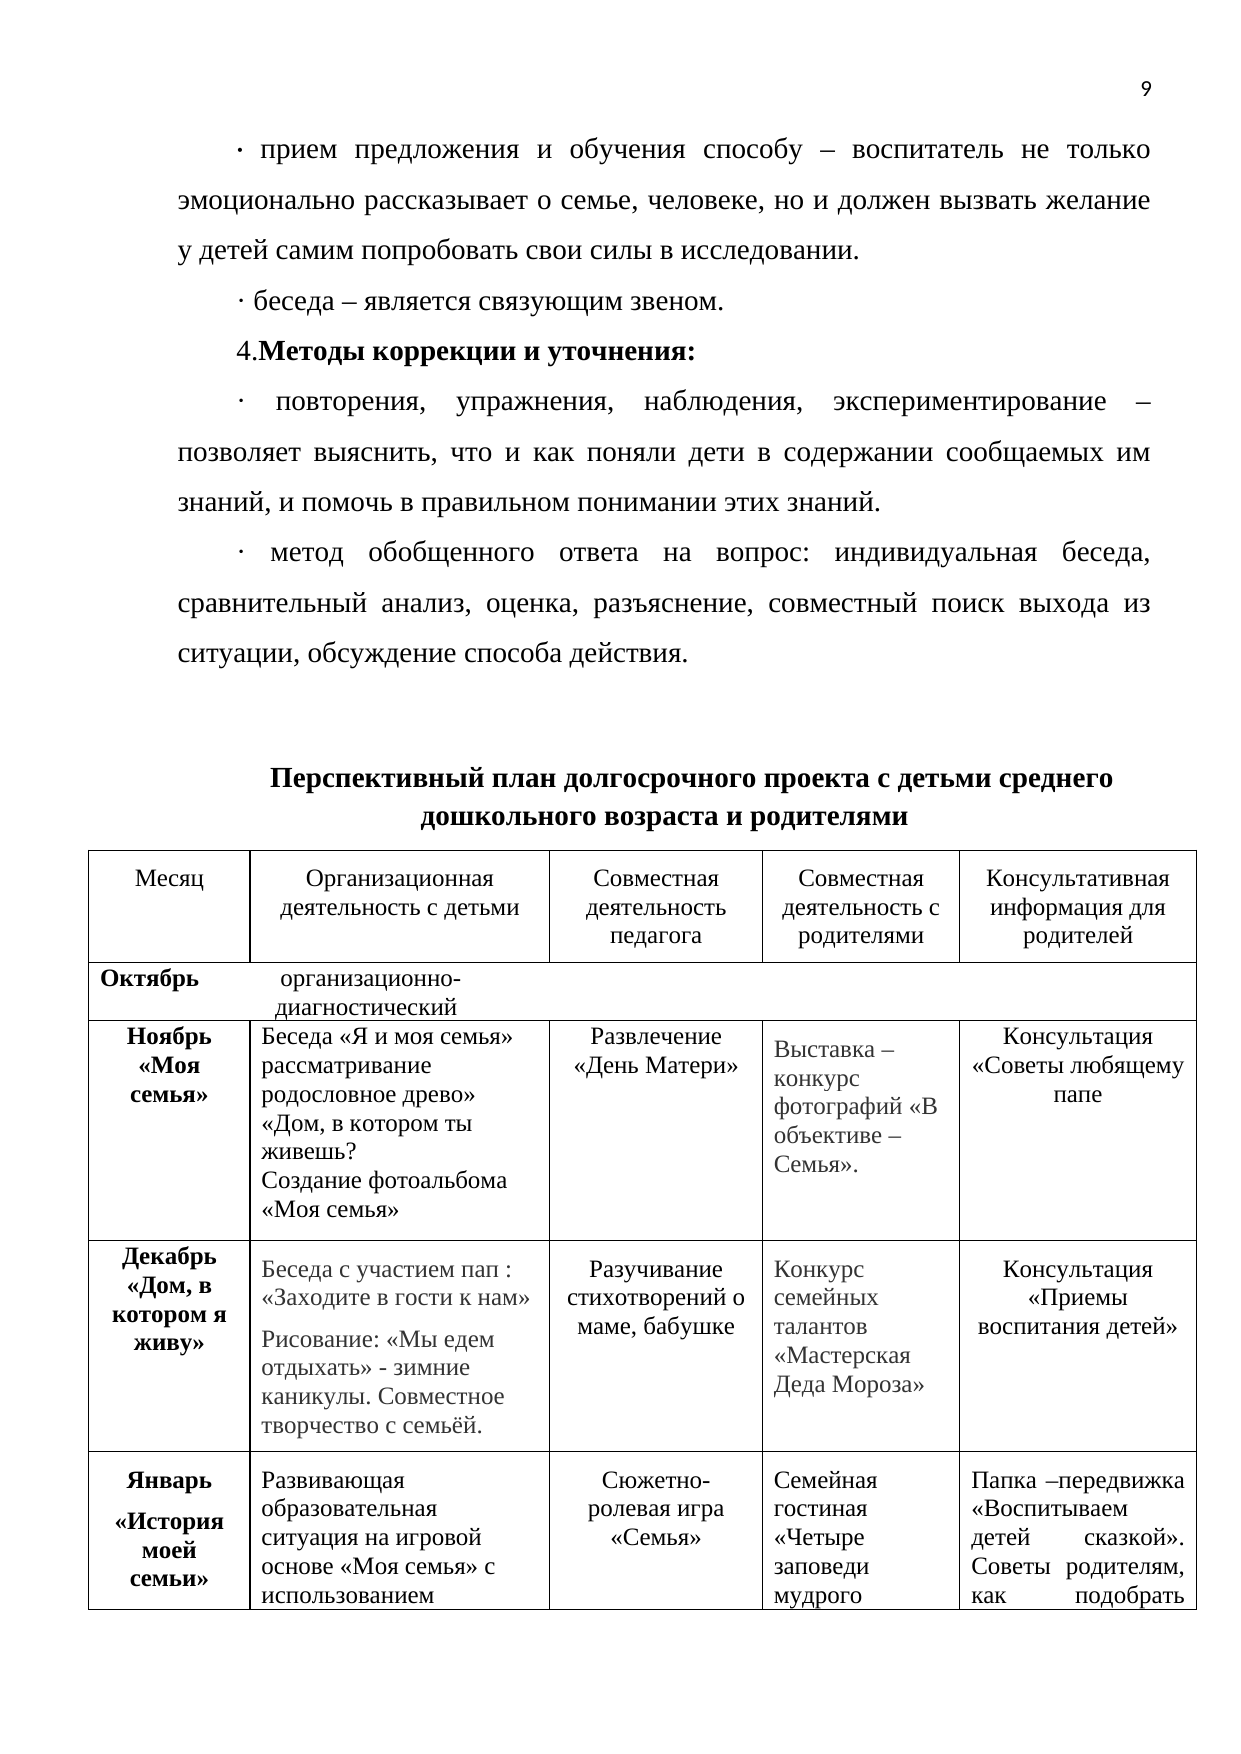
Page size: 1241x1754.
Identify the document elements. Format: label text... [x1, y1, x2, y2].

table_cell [89, 1452, 249, 1608]
table_cell Разучивание стихотворений о маме, бабушке [550, 1241, 762, 1451]
table_header Совместная деятельность с родителями [763, 851, 959, 962]
text · прием предложения и обучения способу – воспитатель не только эмоционально рассказывает о семье, человеке, но и должен вызвать желание у детей самим попробовать свои силы в исследовании. [177, 130, 1152, 266]
text · метод обобщенного ответа на вопрос: индивидуальная беседа, сравнительный анализ, оценка, разъяснение, совместный поиск выхода из ситуации, обсуждение способа действия. [177, 534, 1152, 668]
table_header Консультативная информация для родителей [960, 851, 1196, 962]
text Перспективный план долгосрочного проекта с детьми среднего дошкольного возраста и родителями [177, 760, 1152, 832]
table_header Организационная деятельность с детьми [251, 851, 549, 962]
table_header Месяц [89, 851, 249, 962]
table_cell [550, 1452, 762, 1608]
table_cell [960, 1452, 1196, 1608]
table_cell Консультация «Советы любящему папе [960, 1021, 1196, 1240]
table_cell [251, 1452, 549, 1608]
table_cell Беседа «Я и моя семья» рассматривание родословное древо» «Дом, в котором ты живешь? Создание фотоальбома «Моя семья» [251, 1021, 549, 1240]
text · повторения, упражнения, наблюдения, экспериментирование – позволяет выяснить, что и как поняли дети в содержании сообщаемых им знаний, и помочь в правильном понимании этих знаний. [177, 383, 1152, 518]
table_cell Консультация «Приемы воспитания детей» [960, 1241, 1196, 1451]
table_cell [763, 1452, 959, 1608]
table_cell Октябрь организационно- диагностический [89, 963, 1196, 1020]
text · беседа – является связующим звеном. [177, 283, 1152, 316]
table_header Совместная деятельность педагога [550, 851, 762, 962]
table_cell Развлечение «День Матери» [550, 1021, 762, 1240]
text 4.Методы коррекции и уточнения: [177, 333, 1152, 367]
table_cell Конкурс семейных талантов «Мастерская Деда Мороза» [763, 1241, 959, 1451]
table_cell Беседа с участием пап : «Заходите в гости к нам» Рисование: «Мы едем отдыхать» - зимние каникулы. Совместное творчество с семьёй. [251, 1241, 549, 1451]
table_cell Выставка –конкурс фотографий «В объективе –Семья». [763, 1021, 959, 1240]
table_cell Ноябрь «Моя семья» [89, 1021, 249, 1240]
table_cell Декабрь «Дом, в котором я живу» [89, 1241, 249, 1451]
